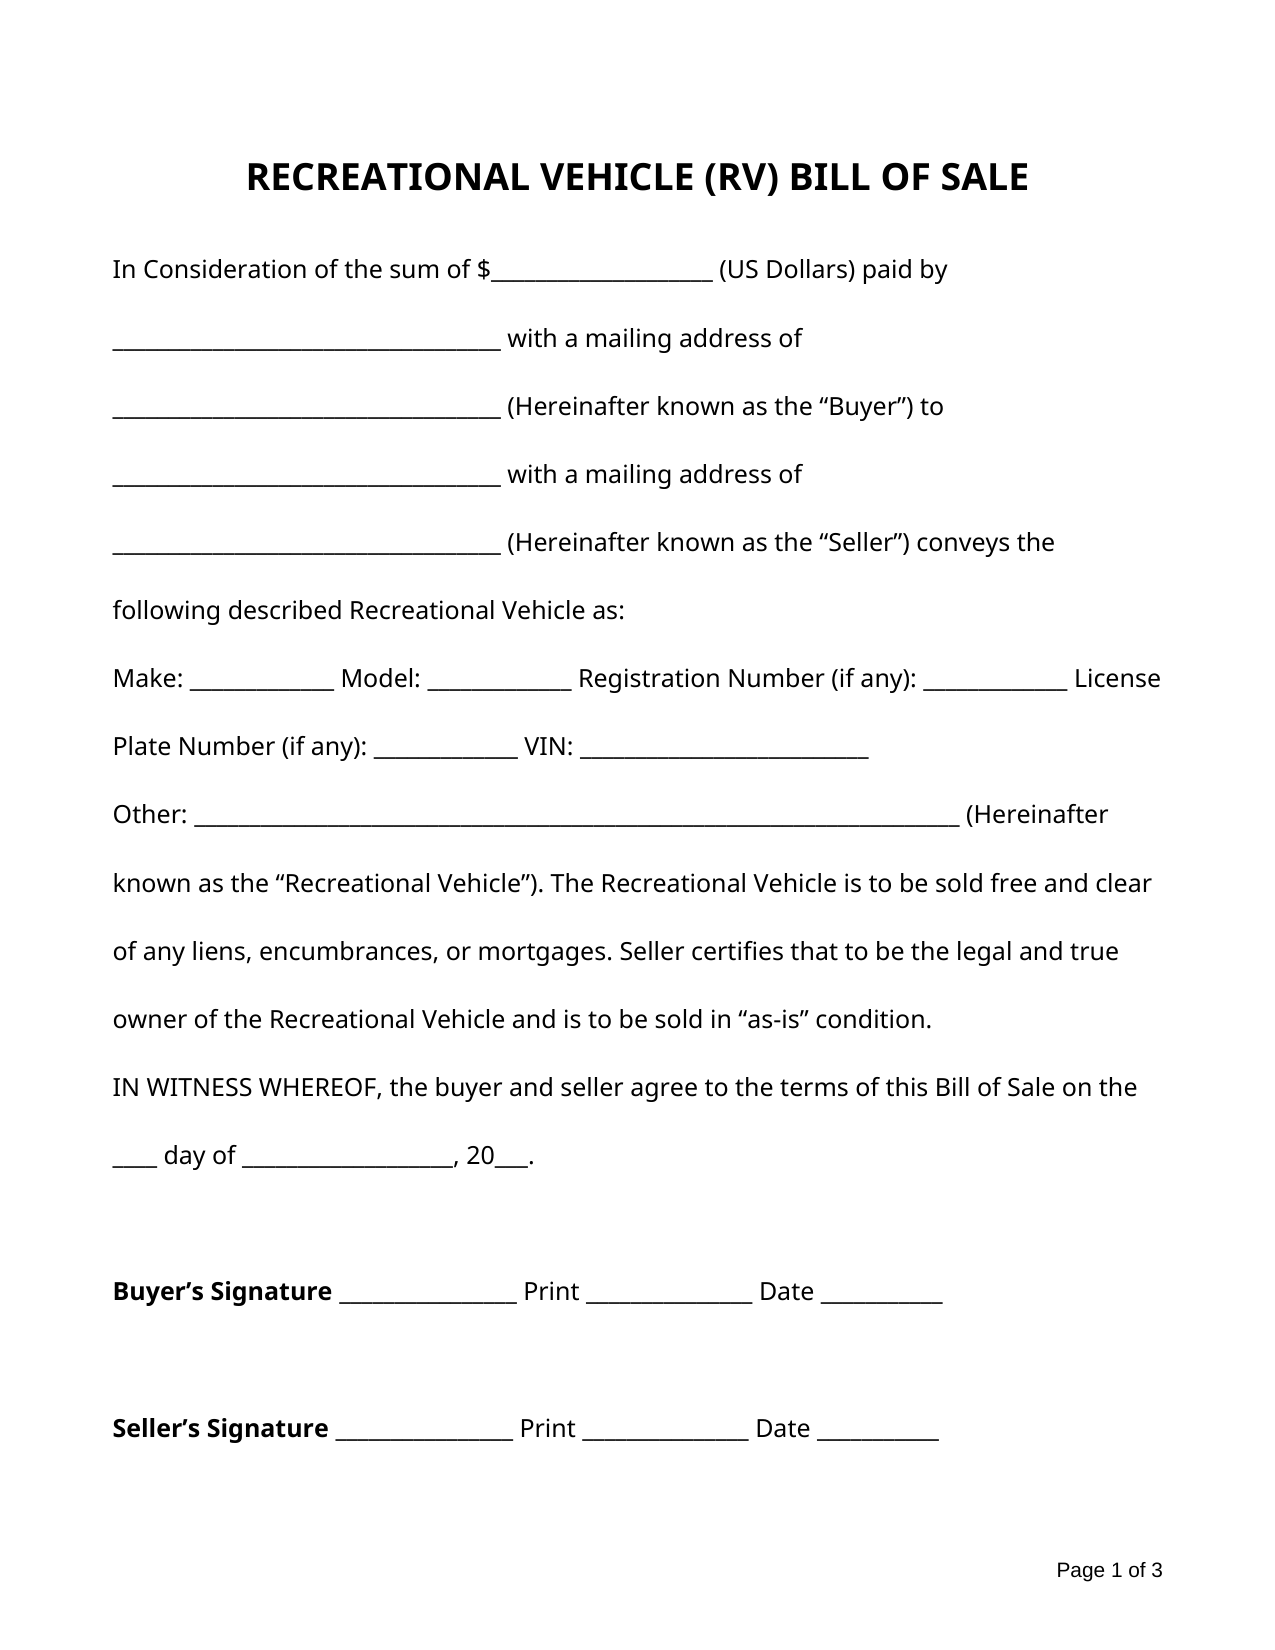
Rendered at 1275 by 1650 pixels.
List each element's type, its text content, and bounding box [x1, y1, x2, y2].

text Make: _____________ Model: _____________ Registration Number (if any): _____________ License Plate Number (if any): _____________ VIN: __________________________ [112, 661, 1162, 763]
text Other: _____________________________________________________________________ (Hereinafter known as the “Recreational Vehicle”). The Recreational Vehicle is to be sold free and clear of any liens, encumbrances, or mortgages. Seller certifies that to be the legal and true owner of the Recreational Vehicle and is to be sold in “as-is” condition. [112, 797, 1162, 1036]
text RECREATIONAL VEHICLE (RV) BILL OF SALE [112, 150, 1162, 201]
text Seller’s Signature ________________ Print _______________ Date ___________ [112, 1410, 1162, 1444]
text IN WITNESS WHEREOF, the buyer and seller agree to the terms of this Bill of Sale on the ____ day of ___________________, 20___. [112, 1069, 1162, 1172]
text Buyer’s Signature ________________ Print _______________ Date ___________ [112, 1274, 1162, 1308]
text In Consideration of the sum of $____________________ (US Dollars) paid by ___________________________________ with a mailing address of ___________________________________ (Hereinafter known as the “Buyer”) to ___________________________________ with a mailing address of ___________________________________ (Hereinafter known as the “Seller”) conveys the following described Recreational Vehicle as: [112, 252, 1162, 627]
